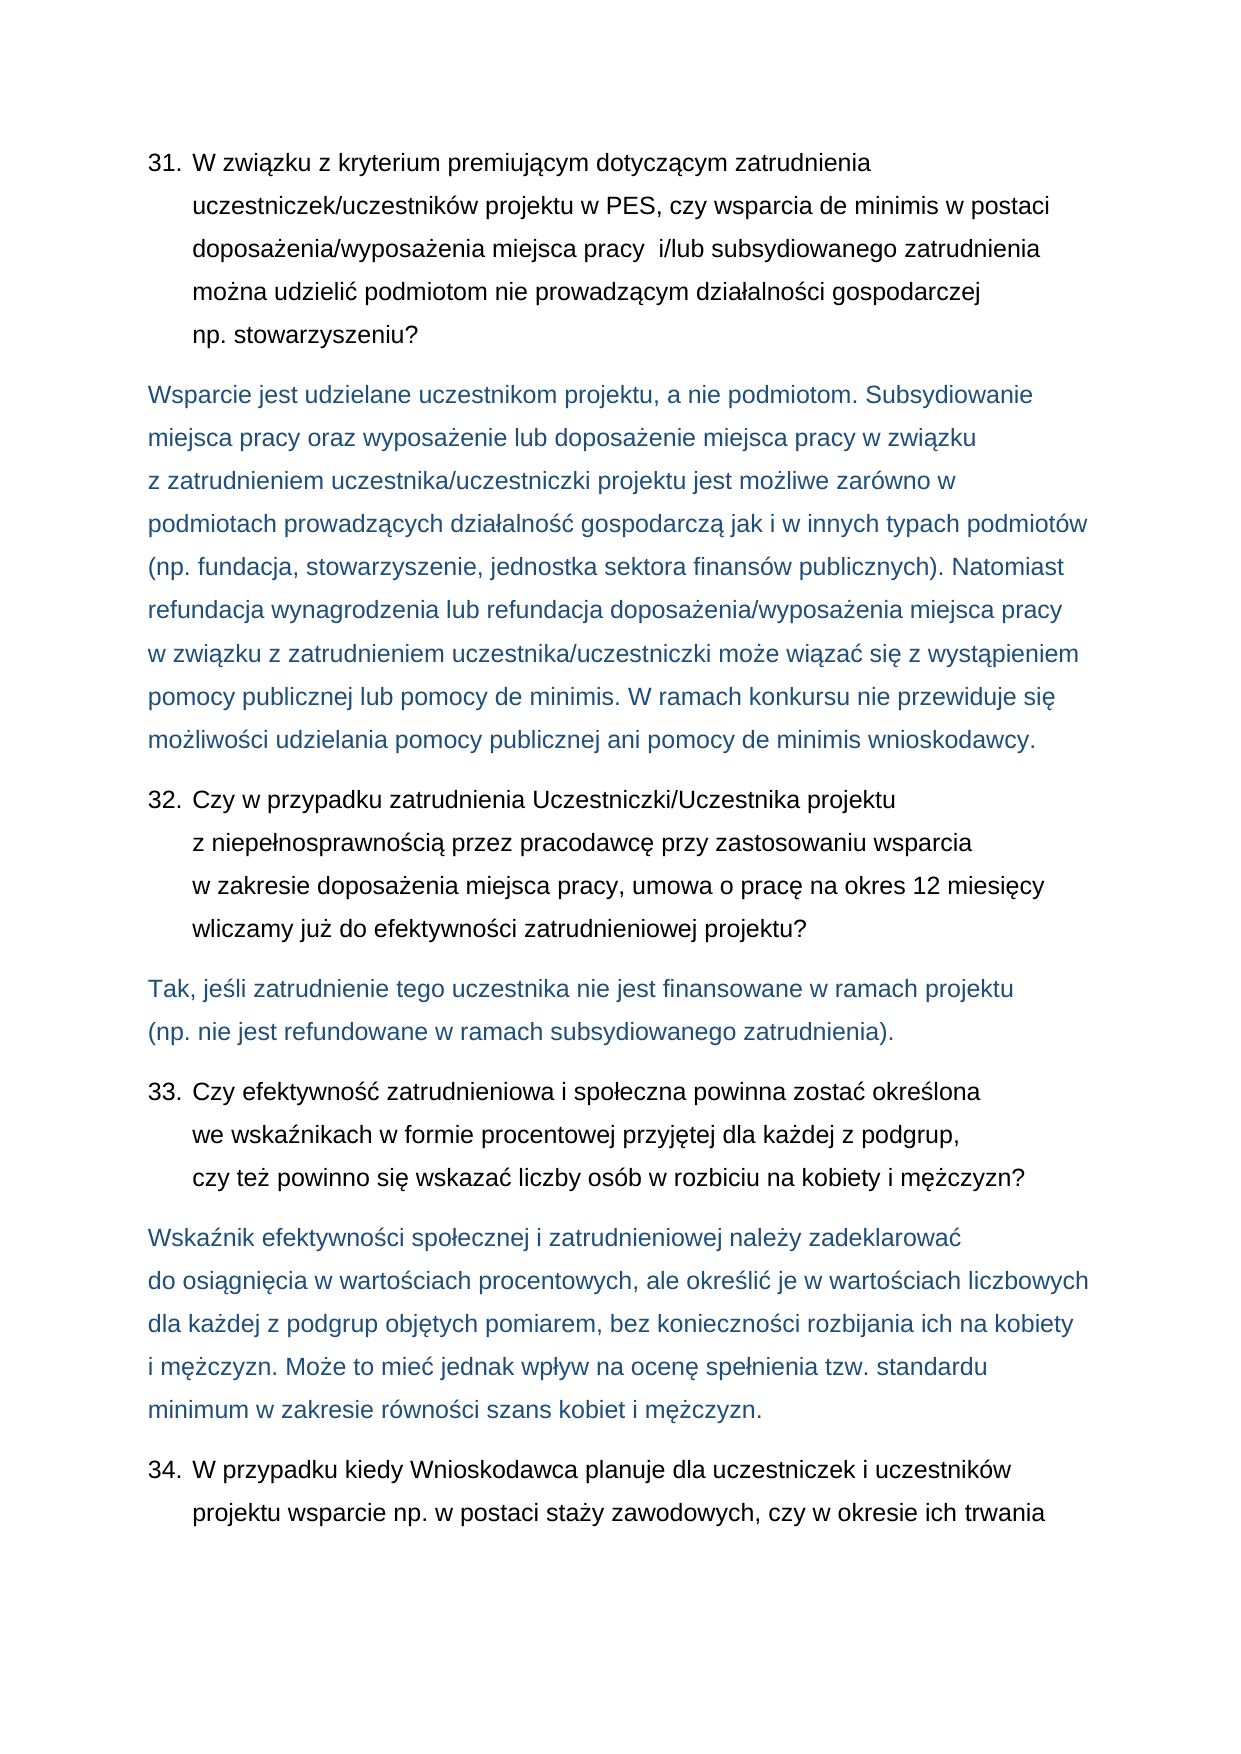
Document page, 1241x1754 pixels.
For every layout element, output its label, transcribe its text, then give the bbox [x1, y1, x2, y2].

text Tak, jeśli zatrudnienie tego uczestnika nie jest finansowane w ramach projektu (np. nie jest refundowane w ramach subsydiowanego zatrudnienia). [148, 974, 1093, 1046]
list Czy efektywność zatrudnieniowa i społeczna powinna zostać określona we wskaźnikach w formie procentowej przyjętej dla każdej z podgrup, czy też powinno się wskazać liczby osób w rozbiciu na kobiety i mężczyzn? [148, 1077, 1093, 1192]
text Wskaźnik efektywności społecznej i zatrudnieniowej należy zadeklarować do osiągnięcia w wartościach procentowych, ale określić je w wartościach liczbowych dla każdej z podgrup objętych pomiarem, bez konieczności rozbijania ich na kobiety i mężczyzn. Może to mieć jednak wpływ na ocenę spełnienia tzw. standardu minimum w zakresie równości szans kobiet i mężczyzn. [148, 1223, 1093, 1424]
list Czy w przypadku zatrudnienia Uczestniczki/Uczestnika projektu z niepełnosprawnością przez pracodawcę przy zastosowaniu wsparcia w zakresie doposażenia miejsca pracy, umowa o pracę na okres 12 miesięcy wliczamy już do efektywności zatrudnieniowej projektu? [148, 785, 1093, 943]
text Wsparcie jest udzielane uczestnikom projektu, a nie podmiotom. Subsydiowanie miejsca pracy oraz wyposażenie lub doposażenie miejsca pracy w związku z zatrudnieniem uczestnika/uczestniczki projektu jest możliwe zarówno w podmiotach prowadzących działalność gospodarczą jak i w innych typach podmiotów (np. fundacja, stowarzyszenie, jednostka sektora finansów publicznych). Natomiast refundacja wynagrodzenia lub refundacja doposażenia/wyposażenia miejsca pracy w związku z zatrudnieniem uczestnika/uczestniczki może wiązać się z wystąpieniem pomocy publicznej lub pomocy de minimis. W ramach konkursu nie przewiduje się możliwości udzielania pomocy publicznej ani pomocy de minimis wnioskodawcy. [148, 380, 1093, 754]
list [148, 1455, 1093, 1527]
list W związku z kryterium premiującym dotyczącym zatrudnienia uczestniczek/uczestników projektu w PES, czy wsparcia de minimis w postaci doposażenia/wyposażenia miejsca pracy i/lub subsydiowanego zatrudnienia można udzielić podmiotom nie prowadzącym działalności gospodarczej np. stowarzyszeniu? [148, 148, 1093, 349]
